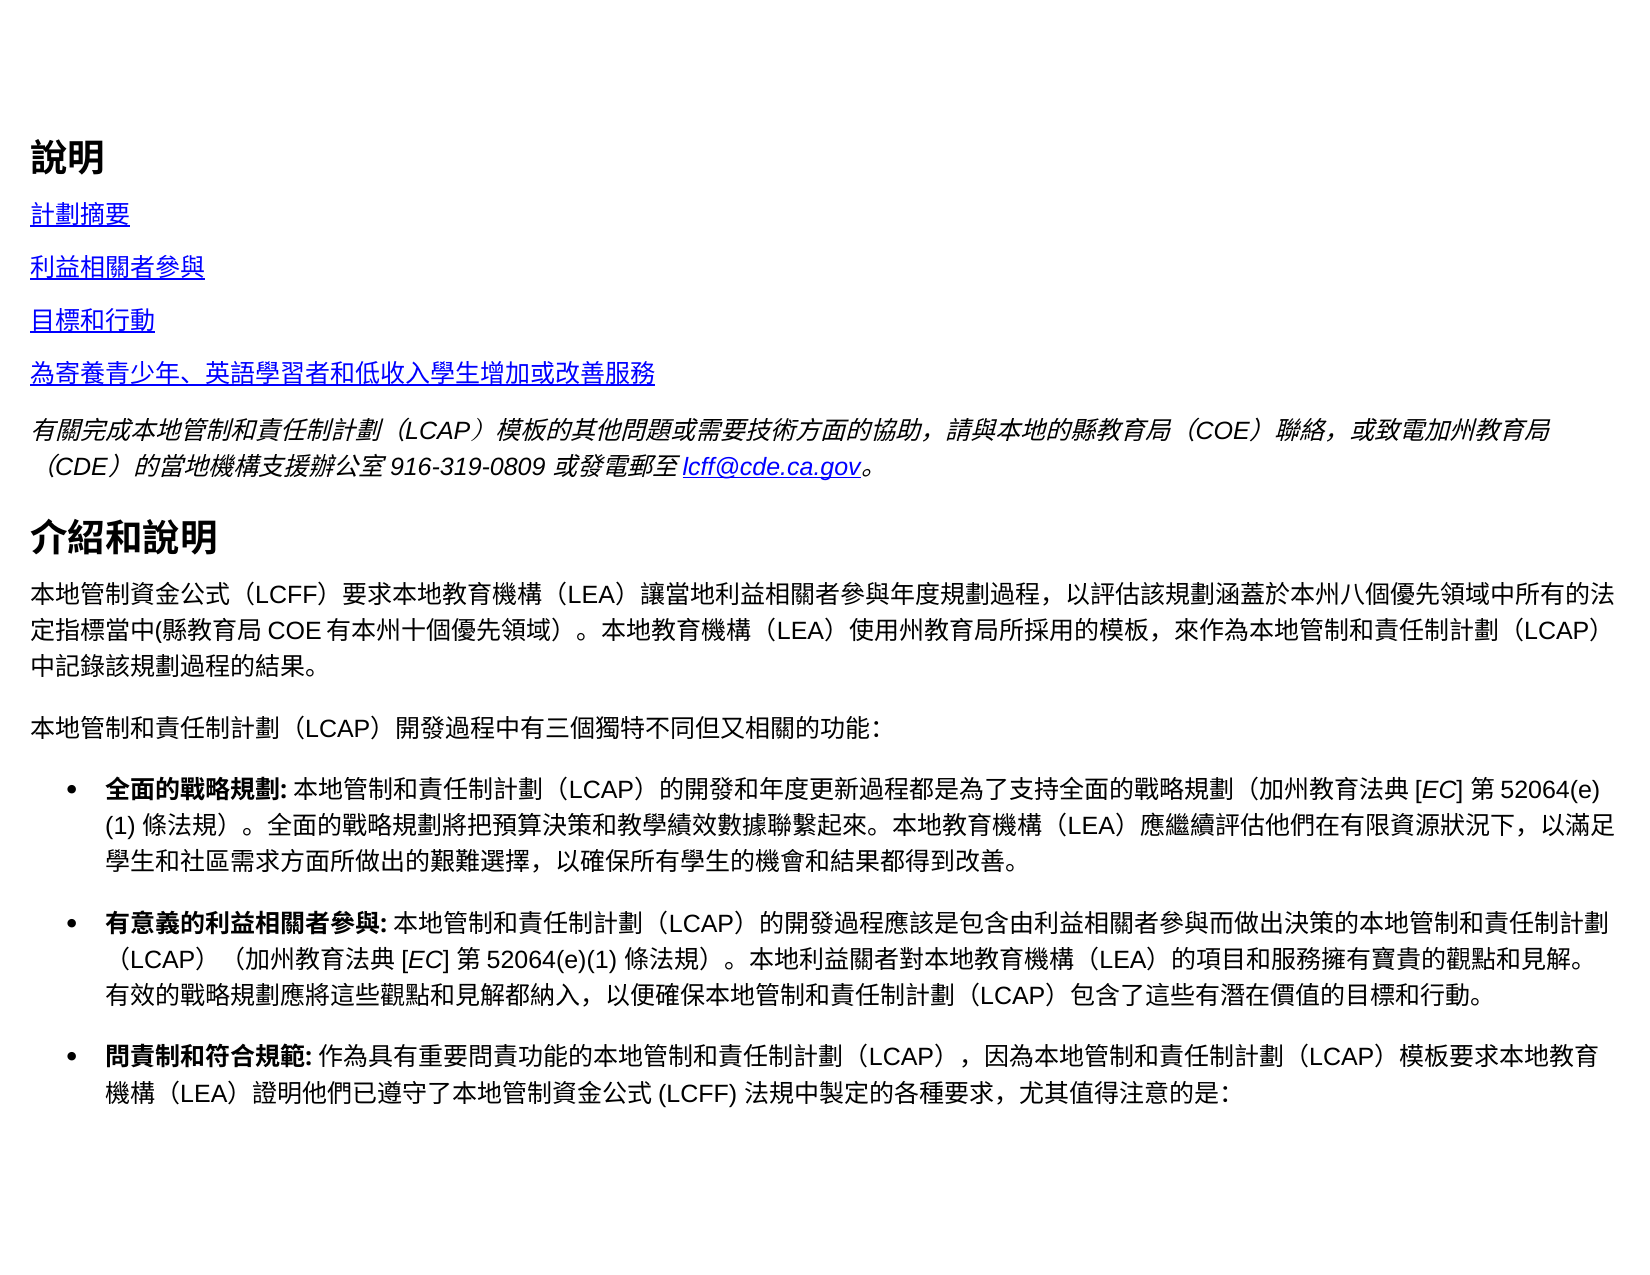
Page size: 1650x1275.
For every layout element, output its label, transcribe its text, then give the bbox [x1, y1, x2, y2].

text 本地管制資金公式（LCFF）要求本地教育機構（LEA）讓當地利益相關者參與年度規劃過程，以評估該規劃涵蓋於本州八個優先領域中所有的法定指標當中(縣教育局COE有本州十個優先領域）。本地教育機構（LEA）使用州教育局所採用的模板，來作為本地管制和責任制計劃（LCAP）中記錄該規劃過程的結果。 [30, 574, 1620, 683]
subtitle 介紹和說明 [30, 508, 1620, 562]
subtitle 說明 [30, 127, 1620, 182]
list 有意義的利益相關者參與: 本地管制和責任制計劃（LCAP）的開發過程應該是包含由利益相關者參與而做出決策的本地管制和責任制計劃（LCAP）（加州教育法典 [EC] 第52064(e)(1) 條法規）。本地利益關者對本地教育機構（LEA）的項目和服務擁有寶貴的觀點和見解。有效的戰略規劃應將這些觀點和見解都納入，以便確保本地管制和責任制計劃（LCAP）包含了這些有潛在價值的目標和行動。 [67, 903, 1620, 1012]
text 目標和行動 [30, 300, 1620, 336]
text 計劃摘要 [30, 194, 1620, 231]
text 有關完成本地管制和責任制計劃（LCAP）模板的其他問題或需要技術方面的協助，請與本地的縣教育局（COE）聯絡，或致電加州教育局（CDE）的當地機構支援辦公室 916-319-0809 或發電郵至lcff@cde.ca.gov。 [30, 410, 1620, 483]
text 為寄養青少年、英語學習者和低收入學生增加或改善服務 [30, 353, 1620, 389]
list 全面的戰略規劃: 本地管制和責任制計劃（LCAP）的開發和年度更新過程都是為了支持全面的戰略規劃（加州教育法典 [EC] 第52064(e)(1) 條法規）。全面的戰略規劃將把預算決策和教學績效數據聯繫起來。本地教育機構（LEA）應繼續評估他們在有限資源狀況下，以滿足學生和社區需求方面所做出的艱難選擇，以確保所有學生的機會和結果都得到改善。 [67, 769, 1620, 878]
text 本地管制和責任制計劃（LCAP）開發過程中有三個獨特不同但又相關的功能： [30, 708, 1620, 744]
list 問責制和符合規範: 作為具有重要問責功能的本地管制和責任制計劃（LCAP），因為本地管制和責任制計劃（LCAP）模板要求本地教育機構（LEA）證明他們已遵守了本地管制資金公式 (LCFF) 法規中製定的各種要求，尤其值得注意的是： [67, 1037, 1620, 1109]
text 利益相關者參與 [30, 247, 1620, 283]
